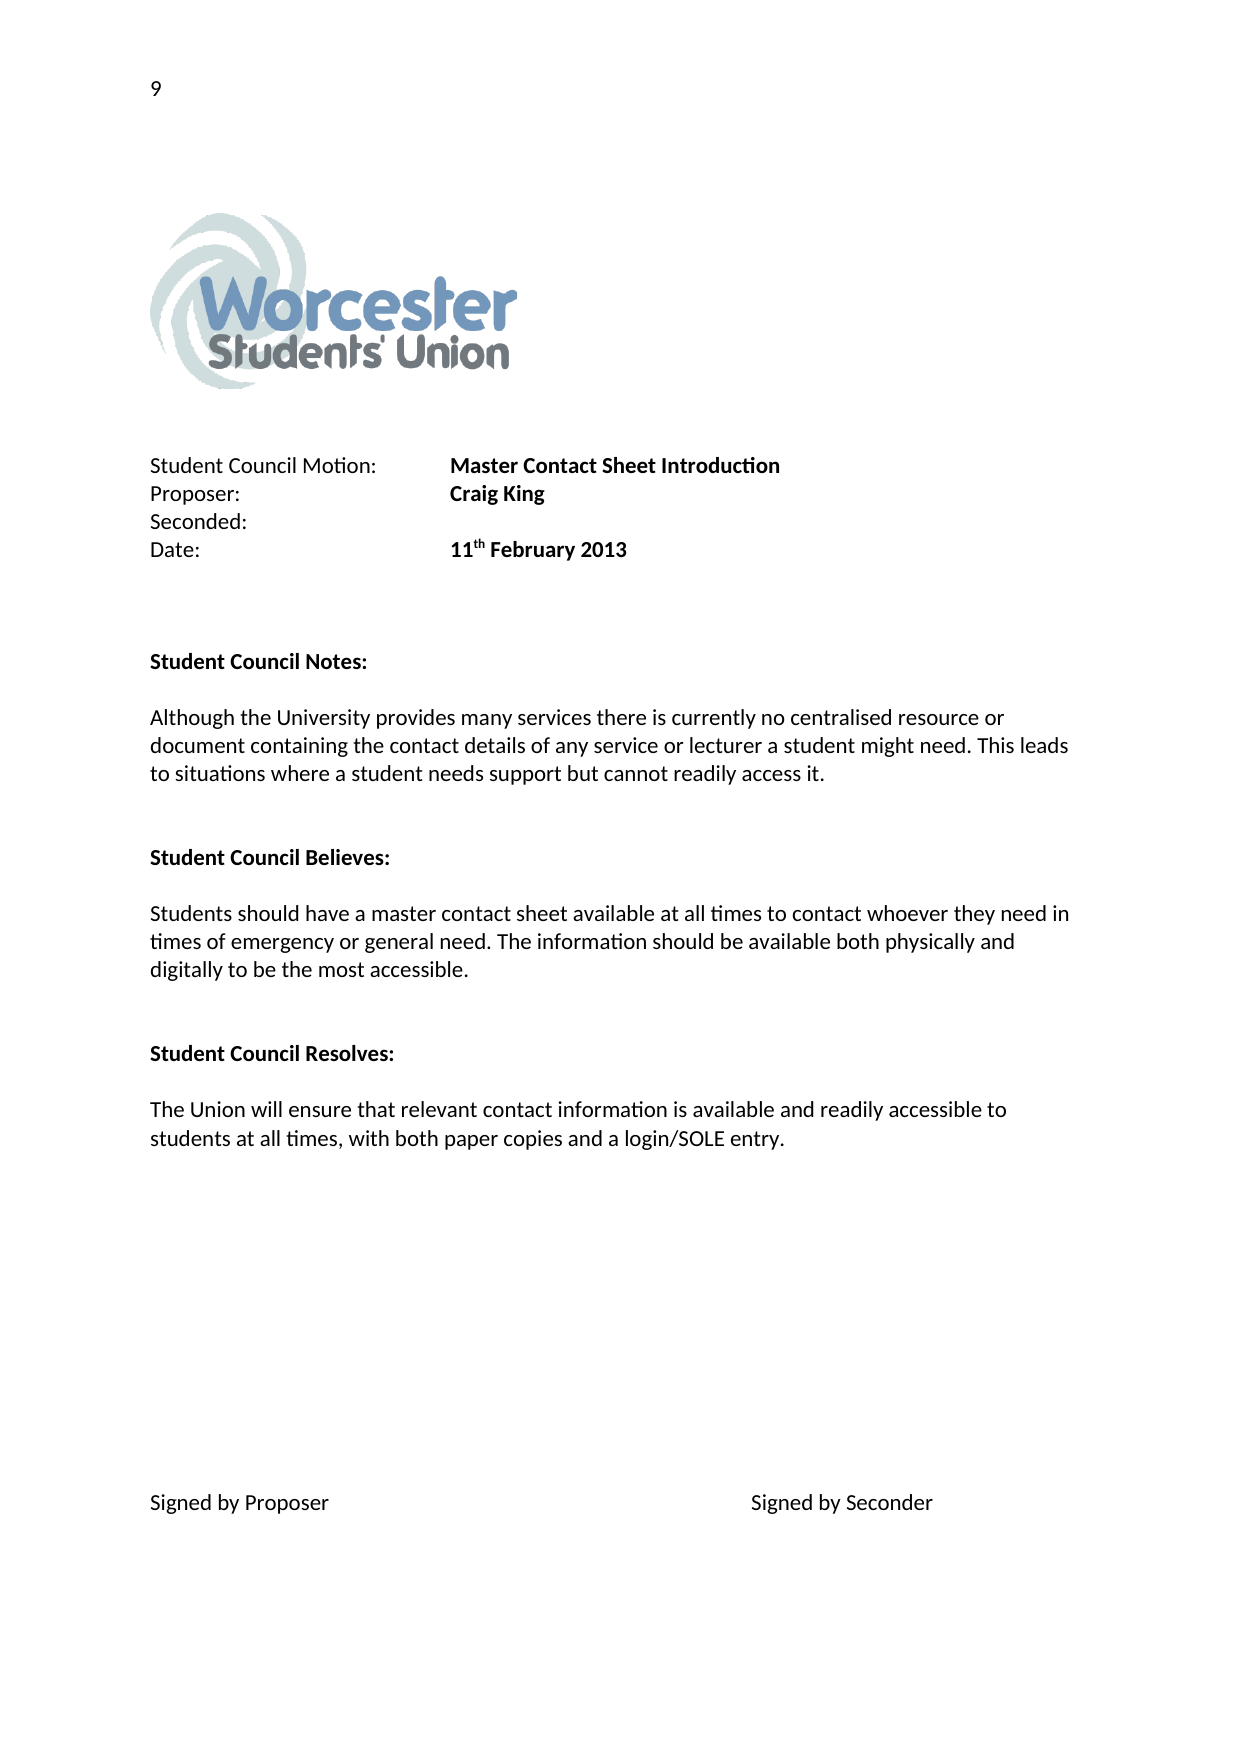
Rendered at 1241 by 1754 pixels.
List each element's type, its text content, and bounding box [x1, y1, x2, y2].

text Date: 11th February 2013 [150, 535, 1090, 563]
text Seconded: [150, 507, 1090, 535]
text Student Council Believes: [150, 843, 1090, 871]
picture [150, 213, 518, 389]
text Students should have a master contact sheet available at all times to contact whoever they need in times of emergency or general need. The information should be available both physically and digitally to be the most accessible. [150, 899, 1090, 983]
text Proposer: Craig King [150, 479, 1090, 507]
text Student Council Notes: [150, 647, 1090, 675]
text Signed by Proposer Signed by Seconder [150, 1488, 1090, 1516]
text The Union will ensure that relevant contact information is available and readily accessible to students at all times, with both paper copies and a login/SOLE entry. [150, 1096, 1090, 1152]
text Student Council Resolves: [150, 1039, 1090, 1068]
text Although the University provides many services there is currently no centralised resource or document containing the contact details of any service or lecturer a student might need. This leads to situations where a student needs support but cannot readily access it. [150, 703, 1090, 787]
text Student Council Motion: Master Contact Sheet Introduction [150, 451, 1090, 479]
